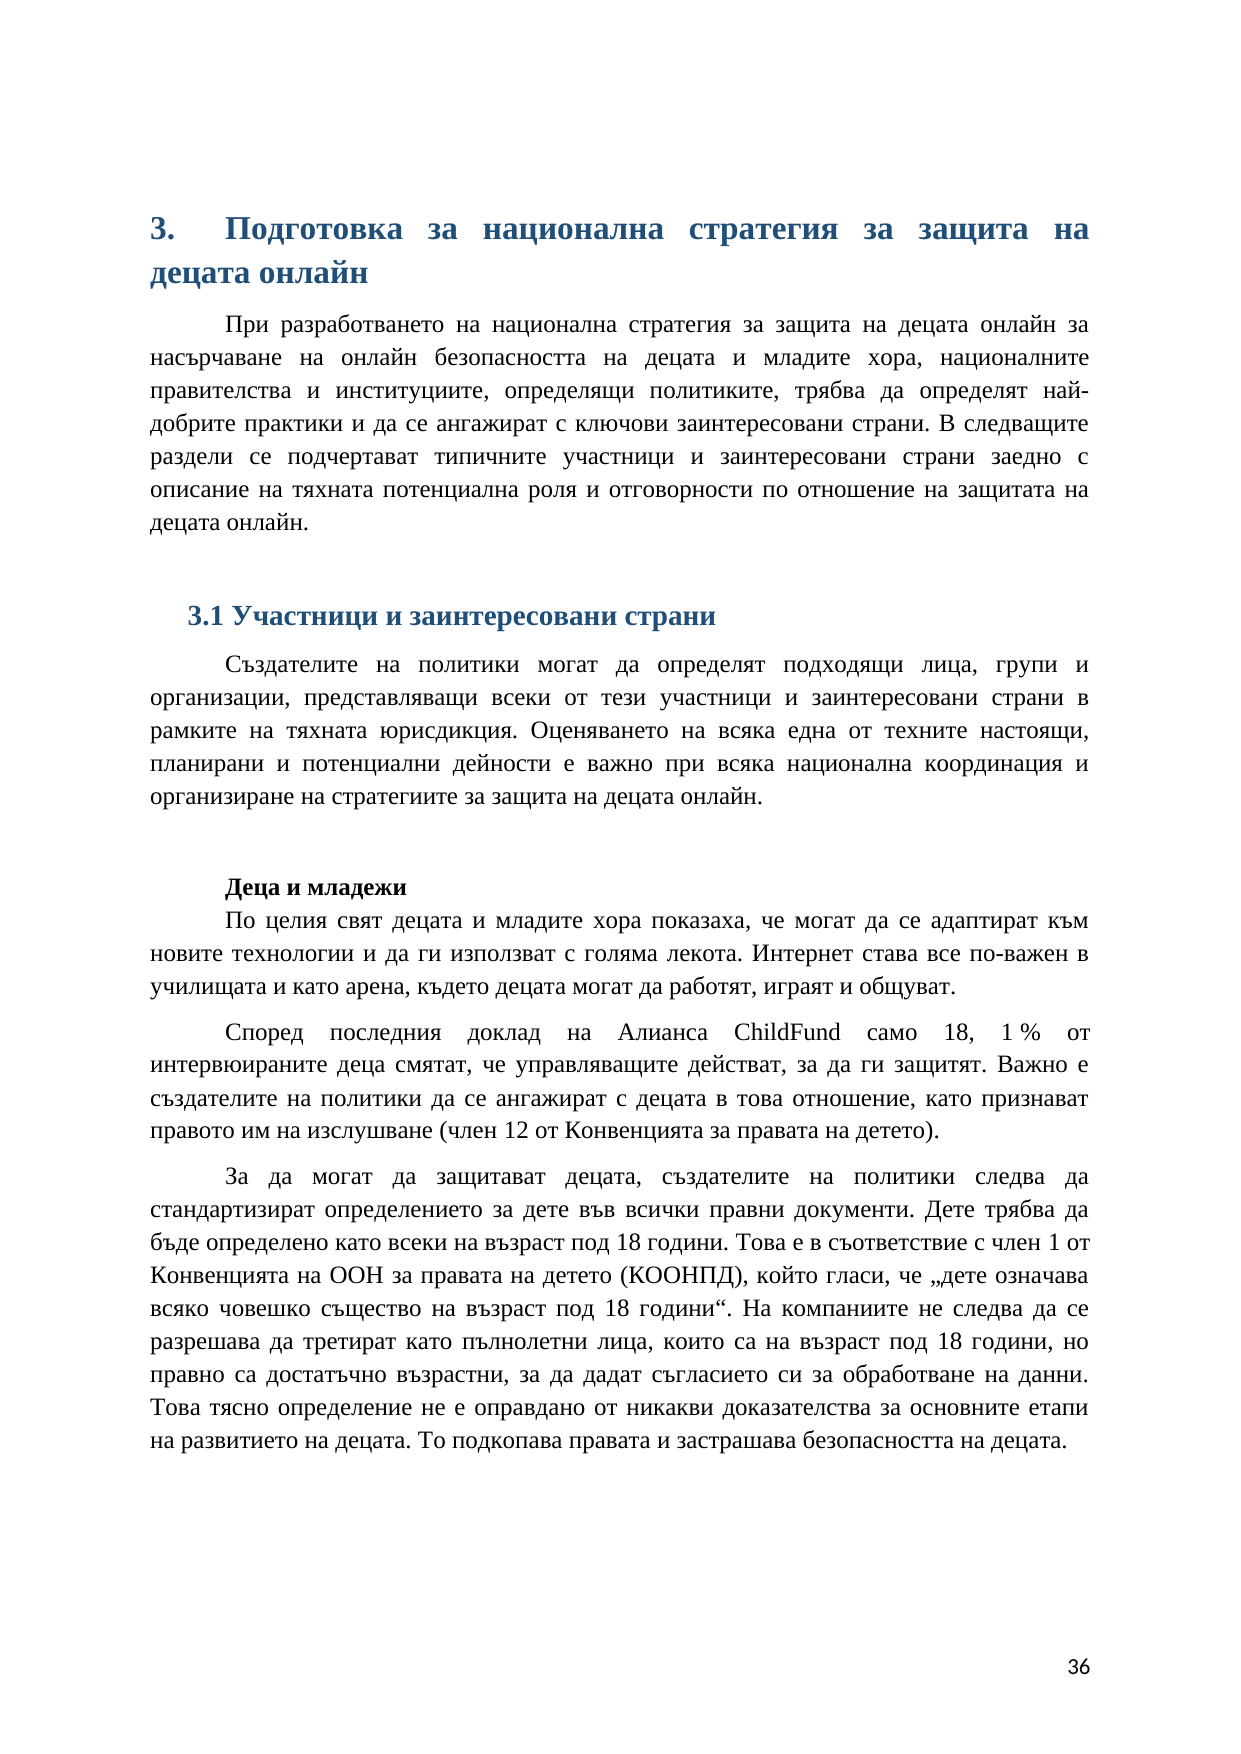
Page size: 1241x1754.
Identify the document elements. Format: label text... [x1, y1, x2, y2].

text Създателите на политики могат да определят подходящи лица, групи и организации, представляващи всеки от тези участници и заинтересовани страни в рамките на тяхната юрисдикция. Оценяването на всяка една от техните настоящи, планирани и потенциални дейности е важно при всяка национална координация и организиране на стратегиите за защита на децата онлайн. [150, 649, 1090, 810]
subtitle 3. Подготовка за национална стратегия за защита на децата онлайн [150, 208, 1090, 290]
text По целия свят децата и младите хора показаха, че могат да се адаптират към новите технологии и да ги използват с голяма лекота. Интернет става все по-важен в училищата и като арена, където децата могат да работят, играят и общуват. [150, 905, 1090, 1000]
text При разработването на национална стратегия за защита на децата онлайн за насърчаване на онлайн безопасността на децата и младите хора, националните правителства и институциите, определящи политиките, трябва да определят най-добрите практики и да се ангажират с ключови заинтересовани страни. В следващите раздели се подчертават типичните участници и заинтересовани страни заедно с описание на тяхната потенциална роля и отговорности по отношение на защитата на децата онлайн. [150, 309, 1090, 536]
text За да могат да защитават децата, създателите на политики следва да стандартизират определението за дете във всички правни документи. Дете трябва да бъде определено като всеки на възраст под 18 години. Това е в съответствие с член 1 от Конвенцията на ООН за правата на детето (КООНПД), който гласи, че „дете означава всяко човешко същество на възраст под 18 години“. На компаниите не следва да се разрешава да третират като пълнолетни лица, които са на възраст под 18 години, но правно са достатъчно възрастни, за да дадат съгласието си за обработване на данни. Това тясно определение не е оправдано от никакви доказателства за основните етапи на развитието на децата. То подкопава правата и застрашава безопасността на децата. [150, 1161, 1090, 1454]
subtitle 3.1 Участници и заинтересовани страни [187, 598, 1090, 631]
text Деца и младежи [150, 872, 1090, 901]
text Според последния доклад на Алианса ChildFund само 18, 1 % от интервюираните деца смятат, че управляващите действат, за да ги защитят. Важно е създателите на политики да се ангажират с децата в това отношение, като признават правото им на изслушване (член 12 от Конвенцията за правата на детето). [150, 1017, 1090, 1144]
